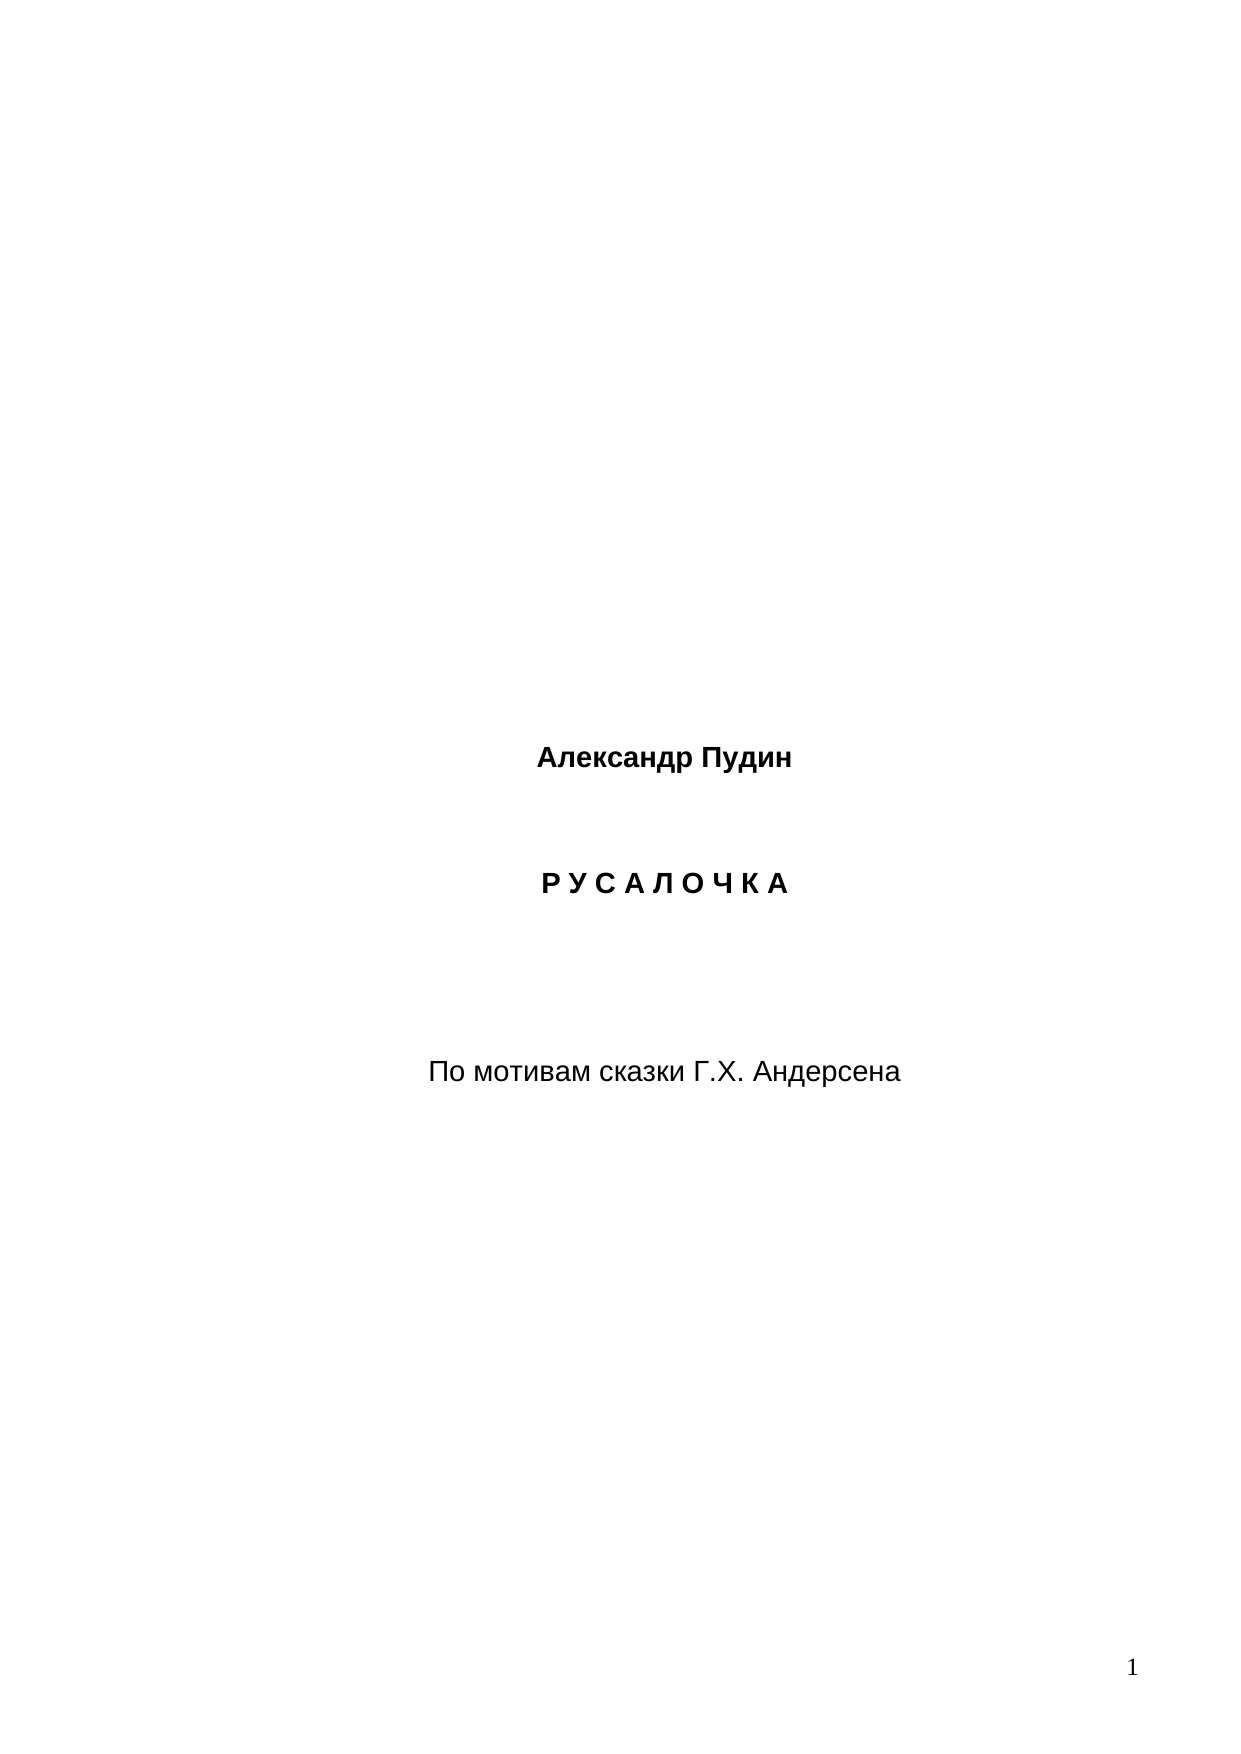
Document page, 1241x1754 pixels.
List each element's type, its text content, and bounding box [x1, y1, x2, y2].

text По мотивам сказки Г.Х. Андерсена [215, 1054, 1113, 1087]
text Р У С А Л О Ч К А [215, 866, 1113, 899]
text Александр Пудин [215, 740, 1113, 774]
